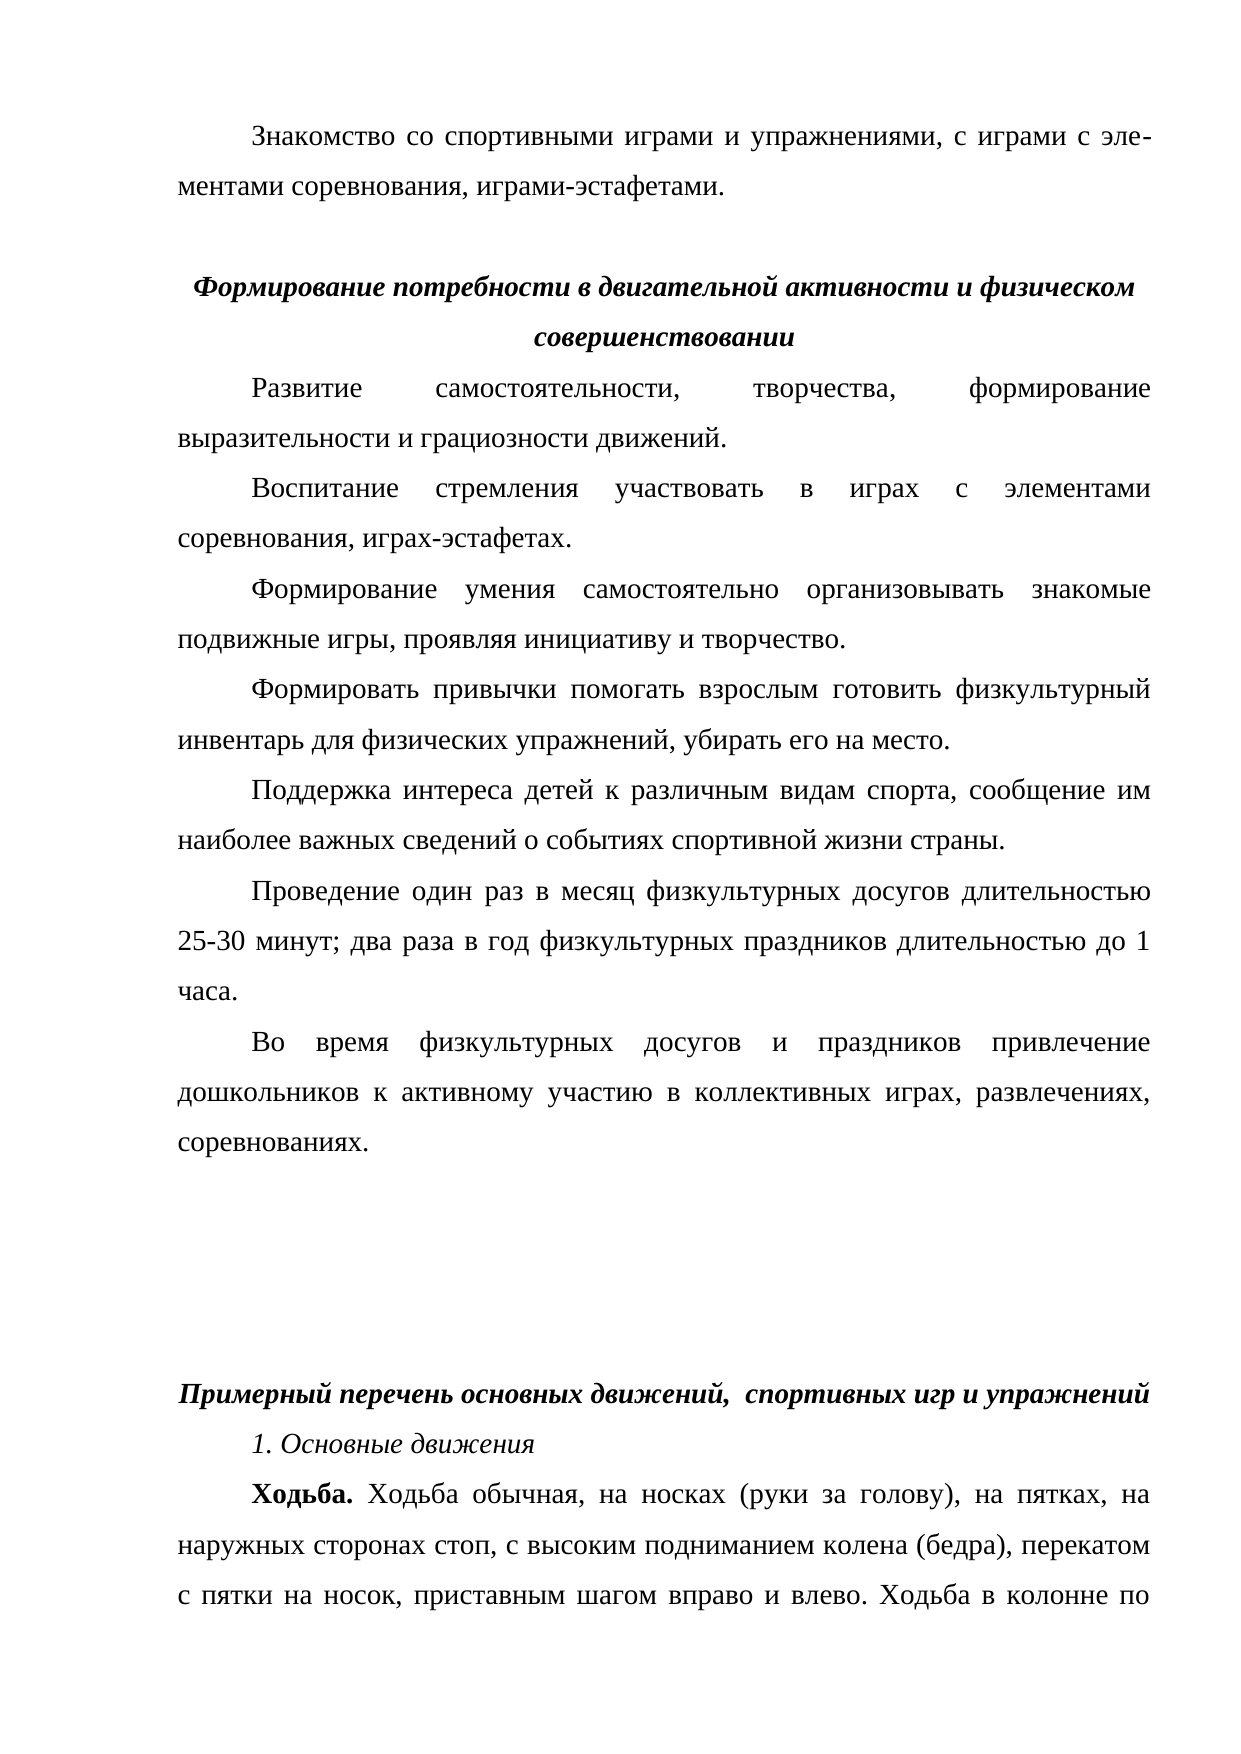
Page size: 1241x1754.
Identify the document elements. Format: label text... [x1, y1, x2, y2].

text Поддержка интереса детей к различным видам спорта, сообщение им наиболее важных сведений о событиях спортивной жизни страны. [177, 772, 1152, 856]
text Формирование потребности в двигательной активности и физическом совершенствовании [177, 269, 1152, 353]
text Воспитание стремления участвовать в играх с элементами соревнования, играх-эстафетах. [177, 470, 1152, 554]
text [177, 1477, 1152, 1611]
text Формировать привычки помогать взрослым готовить физкультурный инвентарь для физических упражнений, убирать его на место. [177, 672, 1152, 755]
text Знакомство со спортивными играми и упражнениями, с играми с элементами соревнования, играми-эстафетами. [177, 118, 1152, 202]
text Во время физкультурных досугов и праздников привлечение дошкольников к активному участию в коллективных играх, развлечениях, соревнованиях. [177, 1024, 1152, 1158]
text Развитие самостоятельности, творчества, формирование выразительности и грациозности движений. [177, 370, 1152, 453]
text Формирование умения самостоятельно организовывать знакомые подвижные игры, проявляя инициативу и творчество. [177, 571, 1152, 655]
text Проведение один раз в месяц физкультурных досугов длительностью 25-30 минут; два раза в год физкультурных праздников длительностью до 1 часа. [177, 873, 1152, 1007]
text 1. Основные движения [177, 1426, 1152, 1460]
text Примерный перечень основных движений, спортивных игр и упражнений [177, 1376, 1152, 1409]
